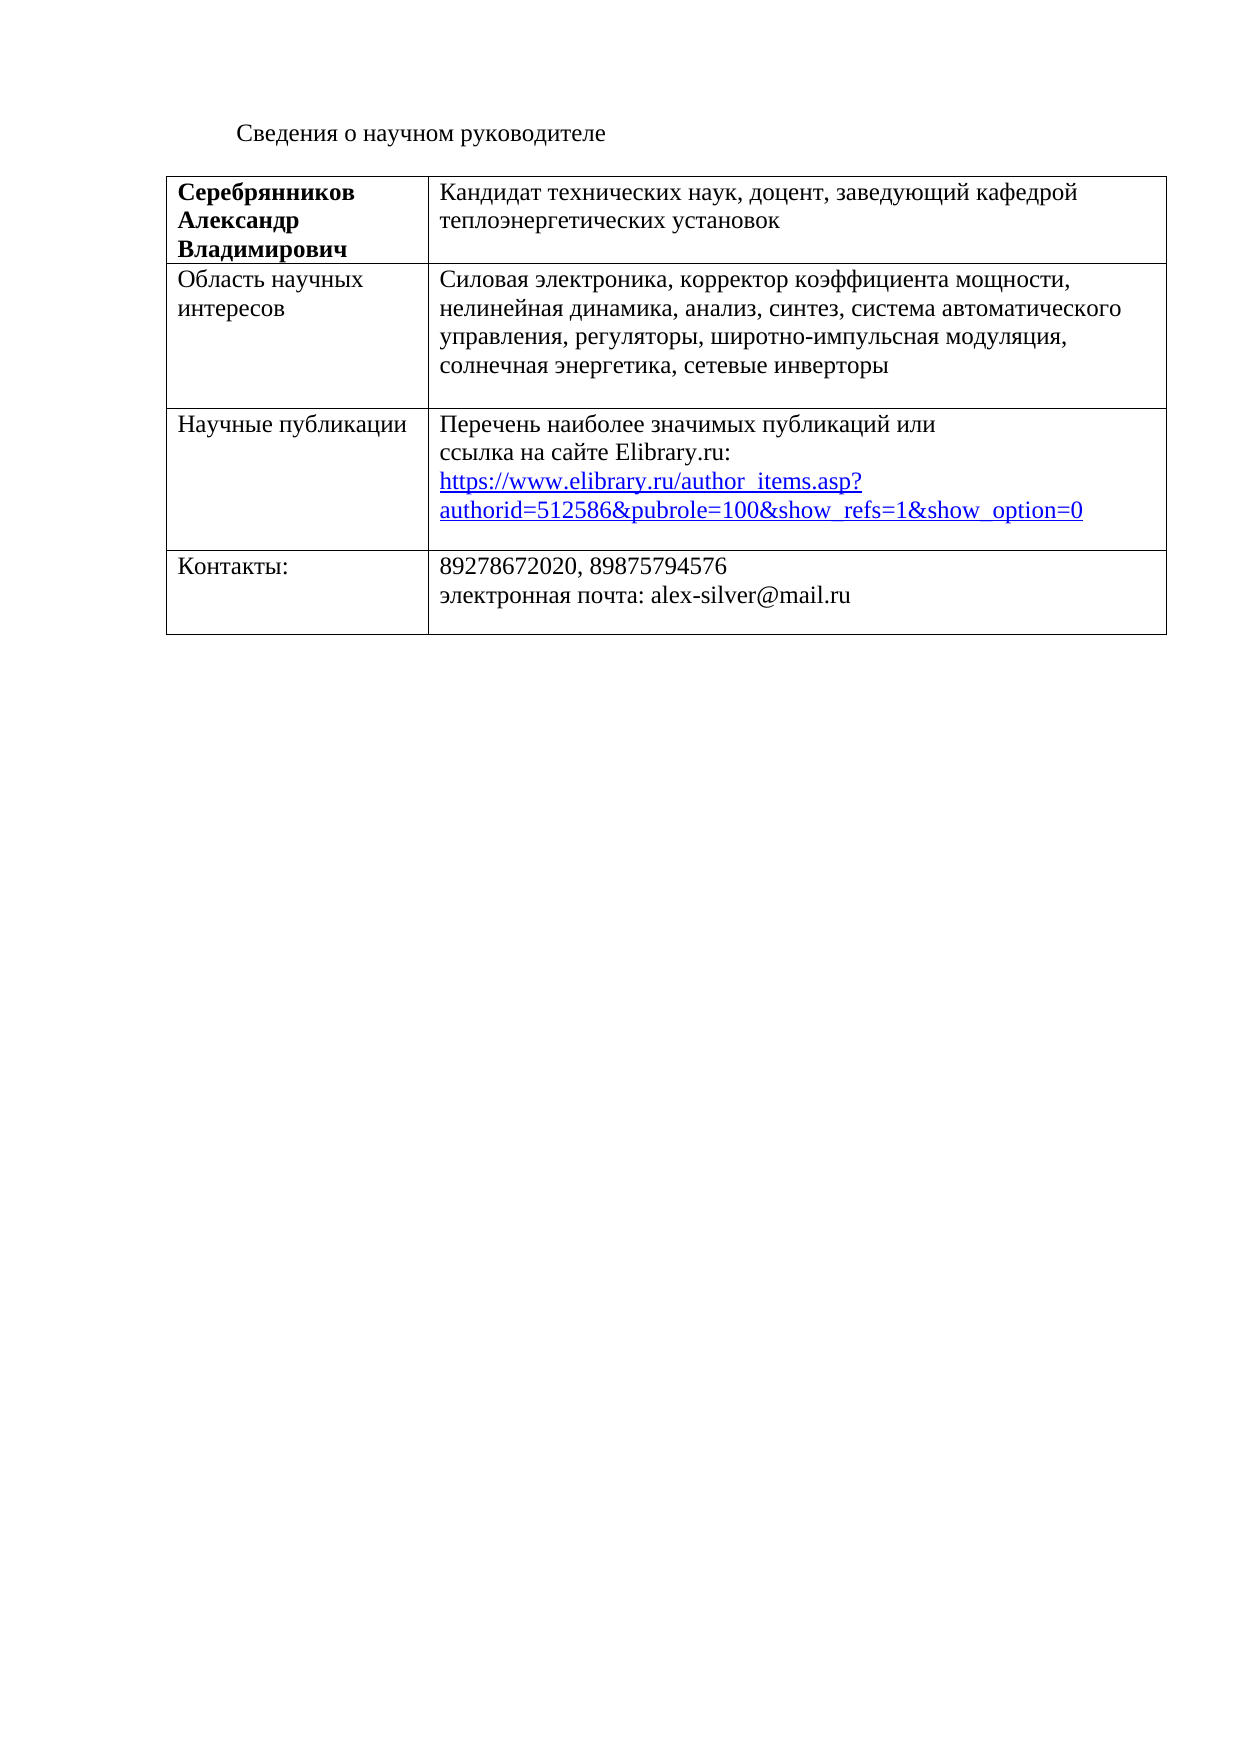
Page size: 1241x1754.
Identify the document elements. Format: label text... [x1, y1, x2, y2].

table_cell Силовая электроника, корректор коэффициента мощности, нелинейная динамика, анализ, синтез, система автоматического управления, регуляторы, широтно-импульсная модуляция, солнечная энергетика, сетевые инверторы [429, 264, 1166, 408]
table_cell 89278672020, 89875794576 электронная почта: alex-silver@mail.ru [429, 551, 1166, 634]
table_cell Контакты: [167, 551, 428, 634]
table_header Кандидат технических наук, доцент, заведующий кафедрой теплоэнергетических установок [429, 177, 1166, 263]
table_cell Область научных интересов [167, 264, 428, 408]
table_cell Перечень наиболее значимых публикаций или ссылка на сайте Elibrary.ru: https://www.elibrary.ru/author_items.asp?authorid=512586&pubrole=100&show_refs=1&show_option=0 [429, 409, 1166, 550]
table_cell Научные публикации [167, 409, 428, 550]
table_header Серебрянников Александр Владимирович [167, 177, 428, 263]
text Сведения о научном руководителе [177, 118, 1152, 147]
